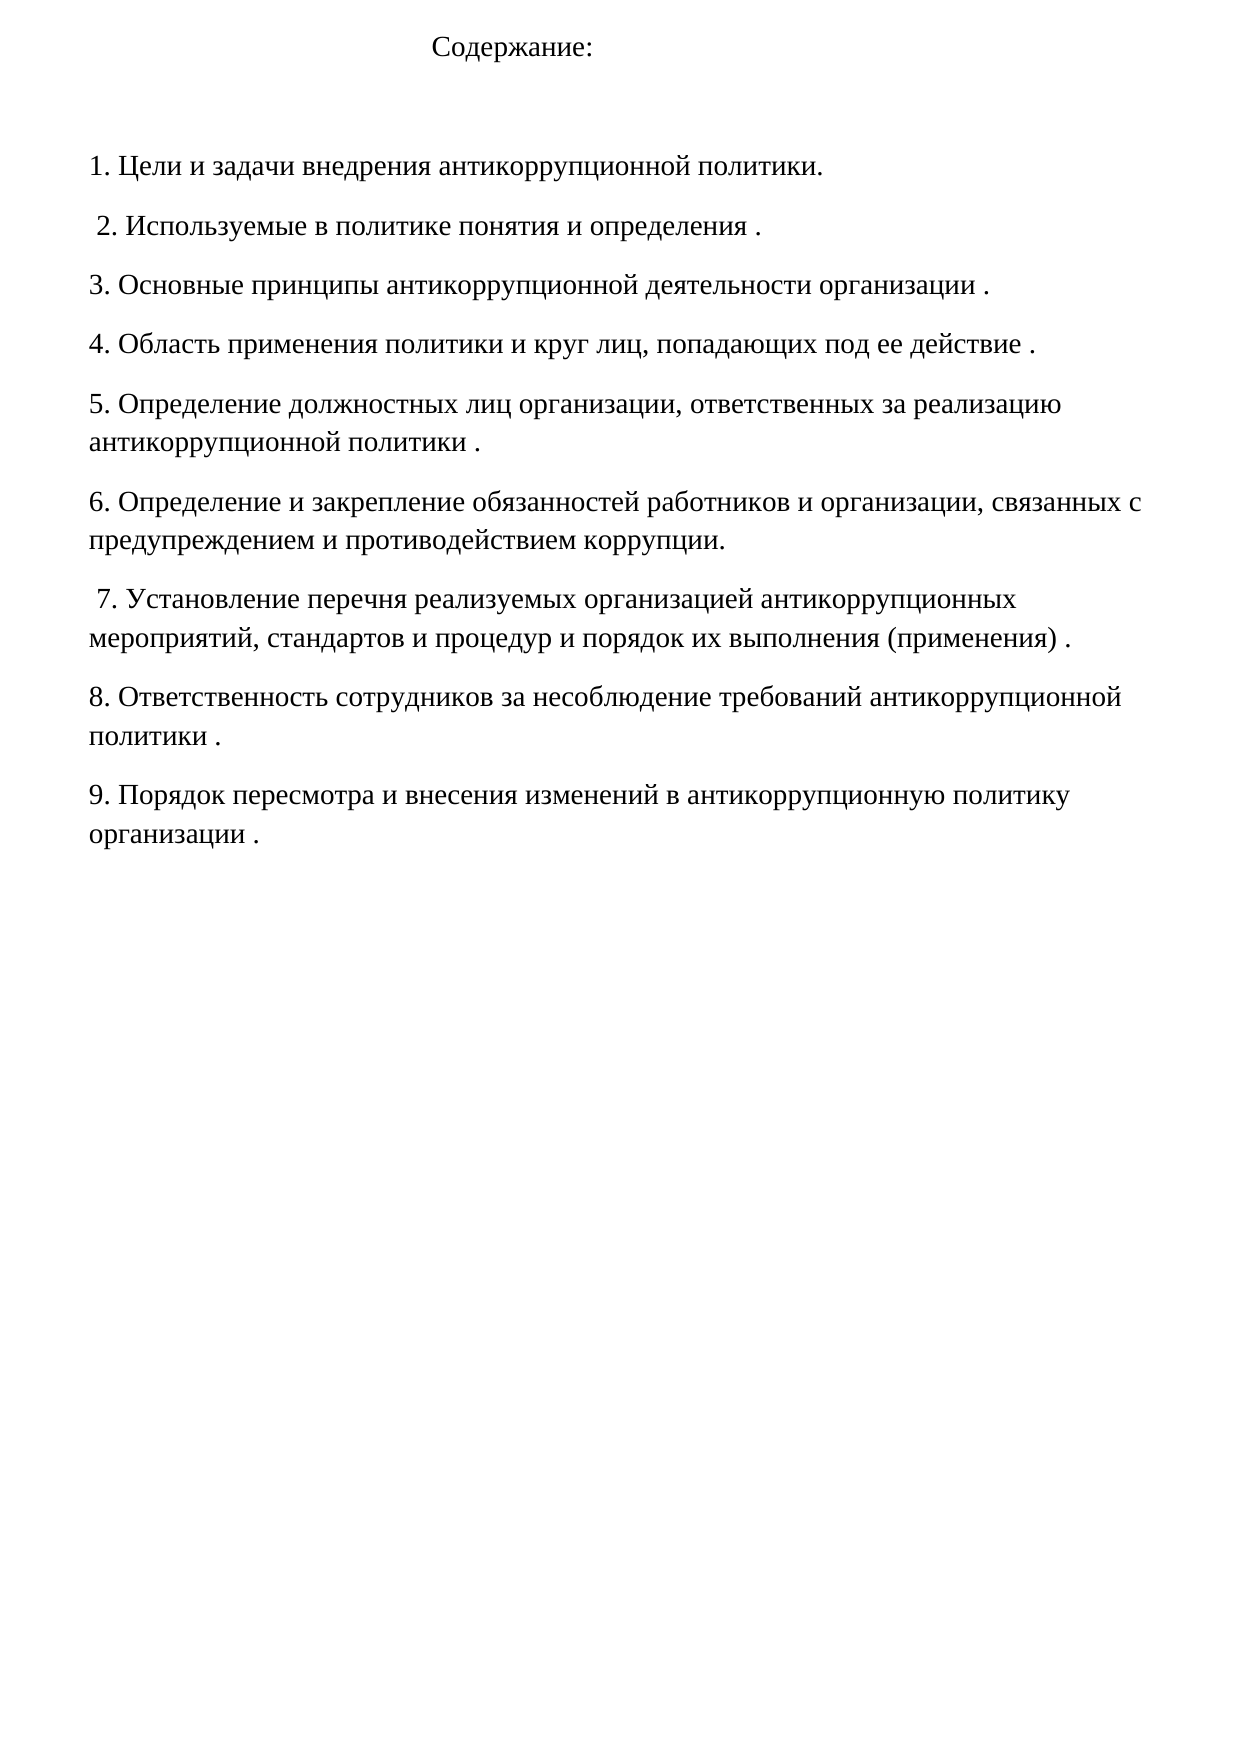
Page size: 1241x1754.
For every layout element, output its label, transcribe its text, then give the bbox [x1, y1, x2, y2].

text Содержание: [89, 29, 1152, 63]
text 6. Определение и закрепление обязанностей работников и организации, связанных с предупреждением и противодействием коррупции. [89, 484, 1152, 556]
text 7. Установление перечня реализуемых организацией антикоррупционных мероприятий, стандартов и процедур и порядок их выполнения (применения) . [89, 582, 1152, 654]
text 9. Порядок пересмотра и внесения изменений в антикоррупционную политику организации . [89, 777, 1152, 849]
text 1. Цели и задачи внедрения антикоррупционной политики. [89, 148, 1152, 182]
text 8. Ответственность сотрудников за несоблюдение требований антикоррупционной политики . [89, 679, 1152, 752]
text 2. Используемые в политике понятия и определения . [89, 208, 1152, 241]
text 5. Определение должностных лиц организации, ответственных за реализацию антикоррупционной политики . [89, 386, 1152, 458]
text 4. Область применения политики и круг лиц, попадающих под ее действие . [89, 326, 1152, 360]
text 3. Основные принципы антикоррупционной деятельности организации . [89, 267, 1152, 301]
